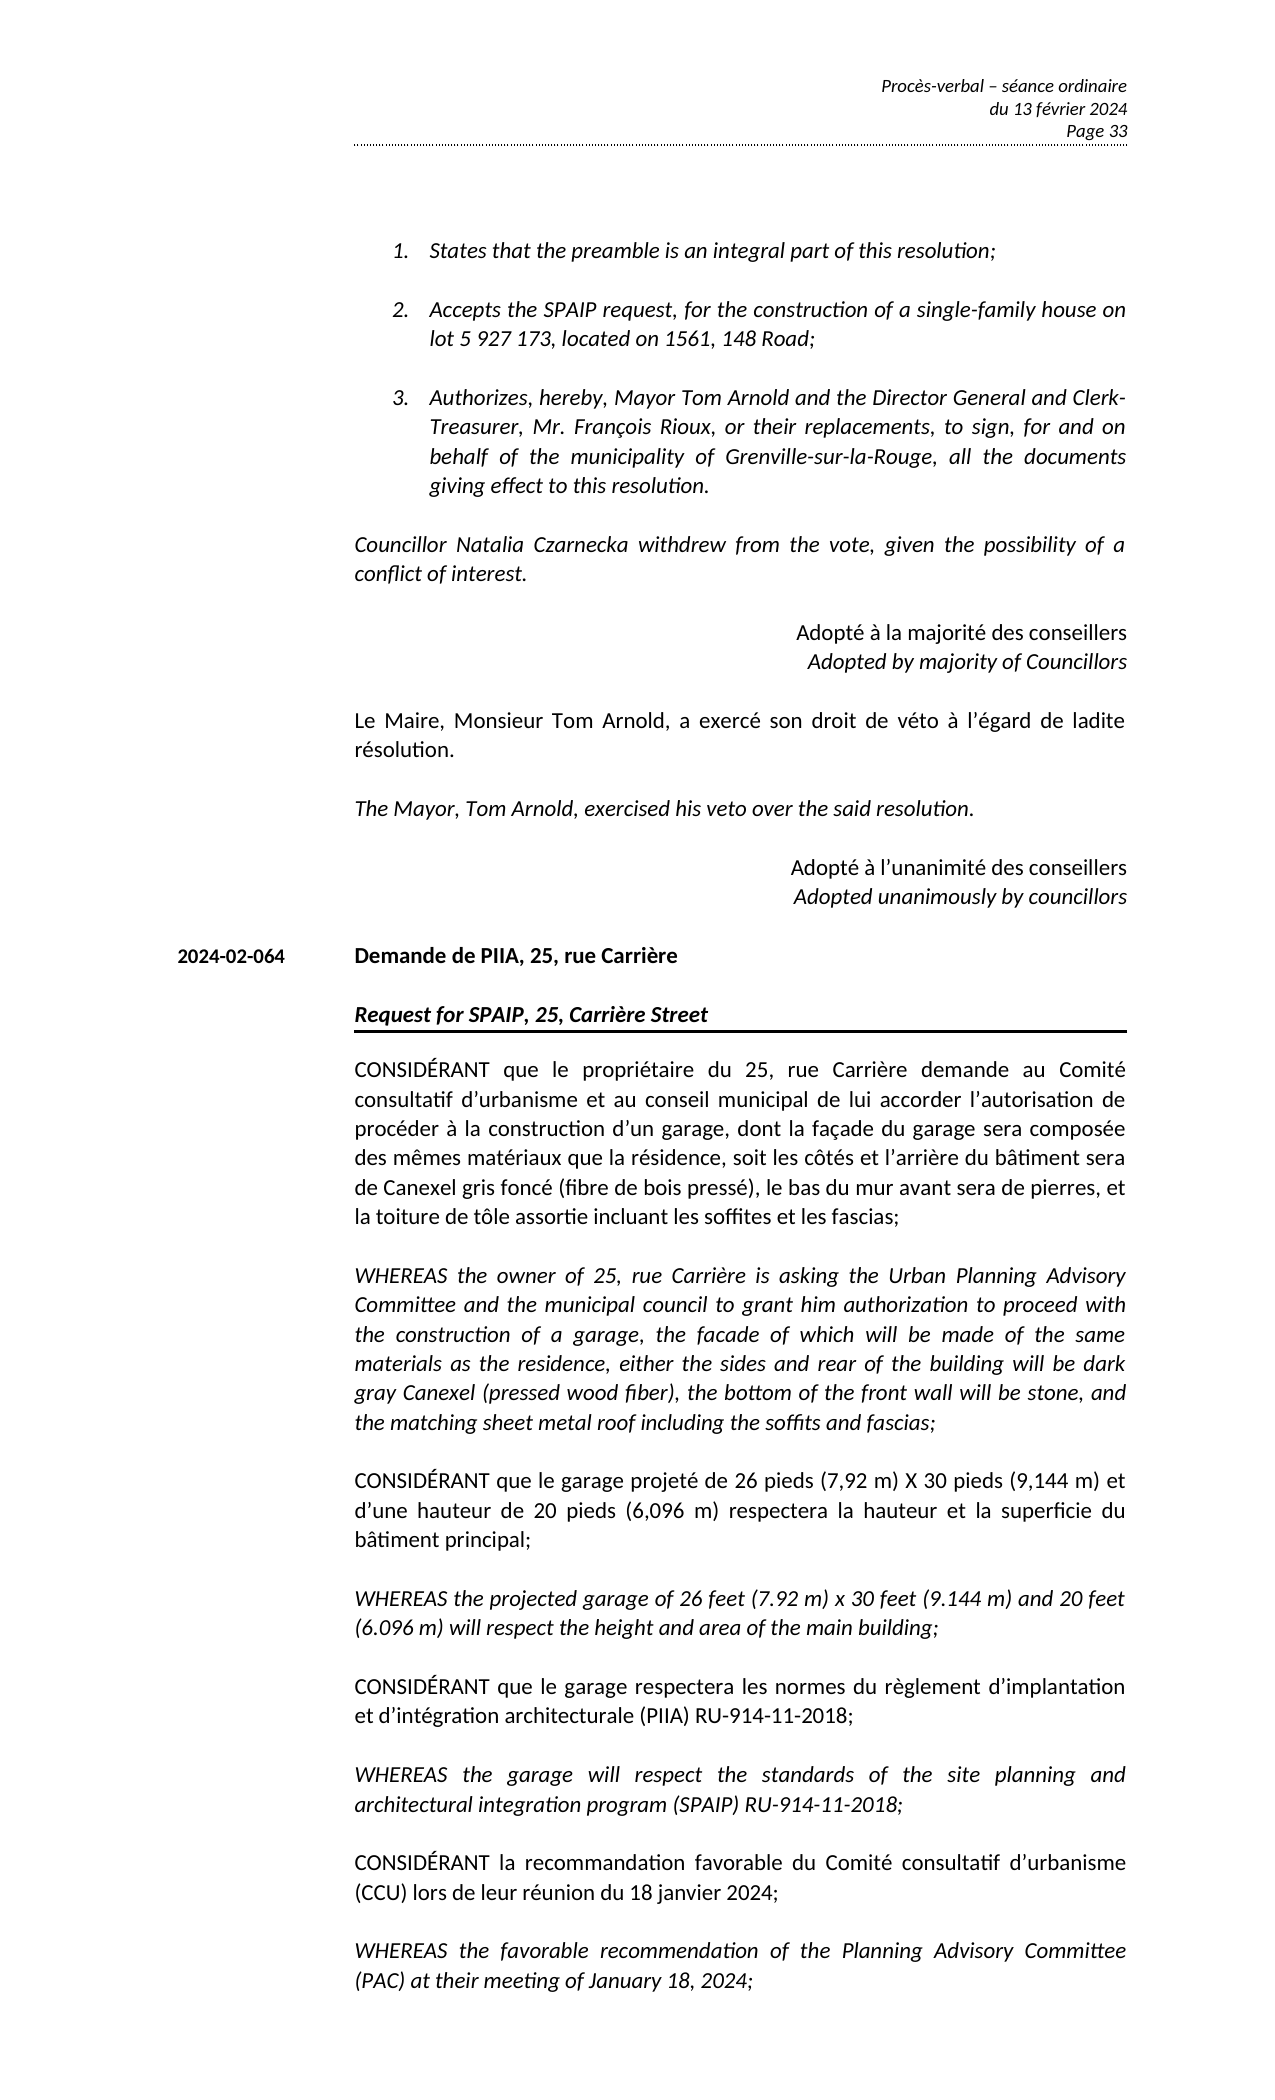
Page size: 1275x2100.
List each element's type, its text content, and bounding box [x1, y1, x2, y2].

text WHEREAS the favorable recommendation of the Planning Advisory Committee (PAC) at their meeting of January 18, 2024; [354, 1937, 1127, 1994]
list States that the preamble is an integral part of this resolution; [392, 236, 1127, 264]
text Adopted unanimously by councillors [354, 882, 1127, 911]
text CONSIDÉRANT la recommandation favorable du Comité consultatif d’urbanisme (CCU) lors de leur réunion du 18 janvier 2024; [354, 1848, 1127, 1906]
text Adopté à la majorité des conseillers [354, 618, 1127, 646]
text CONSIDÉRANT que le garage projeté de 26 pieds (7,92 m) X 30 pieds (9,144 m) et d’une hauteur de 20 pieds (6,096 m) respectera la hauteur et la superficie du bâtiment principal; [354, 1467, 1127, 1553]
list Accepts the SPAIP request, for the construction of a single-family house on lot 5 927 173, located on 1561, 148 Road; [392, 295, 1127, 352]
text WHEREAS the garage will respect the standards of the site planning and architectural integration program (SPAIP) RU-914-11-2018; [354, 1760, 1127, 1818]
text WHEREAS the owner of 25, rue Carrière is asking the Urban Planning Advisory Committee and the municipal council to grant him authorization to proceed with the construction of a garage, the facade of which will be made of the same materials as the residence, either the sides and rear of the building will be dark gray Canexel (pressed wood fiber), the bottom of the front wall will be stone, and the matching sheet metal roof including the soffits and fascias; [354, 1261, 1127, 1436]
list Authorizes, hereby, Mayor Tom Arnold and the Director General and Clerk-Treasurer, Mr. François Rioux, or their replacements, to sign, for and on behalf of the municipality of Grenville-sur-la-Rouge, all the documents giving effect to this resolution. [392, 383, 1127, 499]
text Adopted by majority of Councillors [354, 647, 1127, 676]
text The Mayor, Tom Arnold, exercised his veto over the said resolution. [354, 794, 1127, 822]
text Request for SPAIP, 25, Carrière Street [354, 1000, 1127, 1030]
text CONSIDÉRANT que le garage respectera les normes du règlement d’implantation et d’intégration architecturale (PIIA) RU-914-11-2018; [354, 1672, 1127, 1730]
text Adopté à l’unanimité des conseillers [354, 853, 1127, 881]
text 2024-02-064 Demande de PIIA, 25, rue Carrière [177, 941, 1127, 969]
text Councillor Natalia Czarnecka withdrew from the vote, given the possibility of a conflict of interest. [354, 530, 1127, 587]
text Le Maire, Monsieur Tom Arnold, a exercé son droit de véto à l’égard de ladite résolution. [354, 706, 1127, 764]
text CONSIDÉRANT que le propriétaire du 25, rue Carrière demande au Comité consultatif d’urbanisme et au conseil municipal de lui accorder l’autorisation de procéder à la construction d’un garage, dont la façade du garage sera composée des mêmes matériaux que la résidence, soit les côtés et l’arrière du bâtiment sera de Canexel gris foncé (fibre de bois pressé), le bas du mur avant sera de pierres, et la toiture de tôle assortie incluant les soffites et les fascias; [354, 1055, 1127, 1230]
text WHEREAS the projected garage of 26 feet (7.92 m) x 30 feet (9.144 m) and 20 feet (6.096 m) will respect the height and area of the main building; [354, 1584, 1127, 1642]
